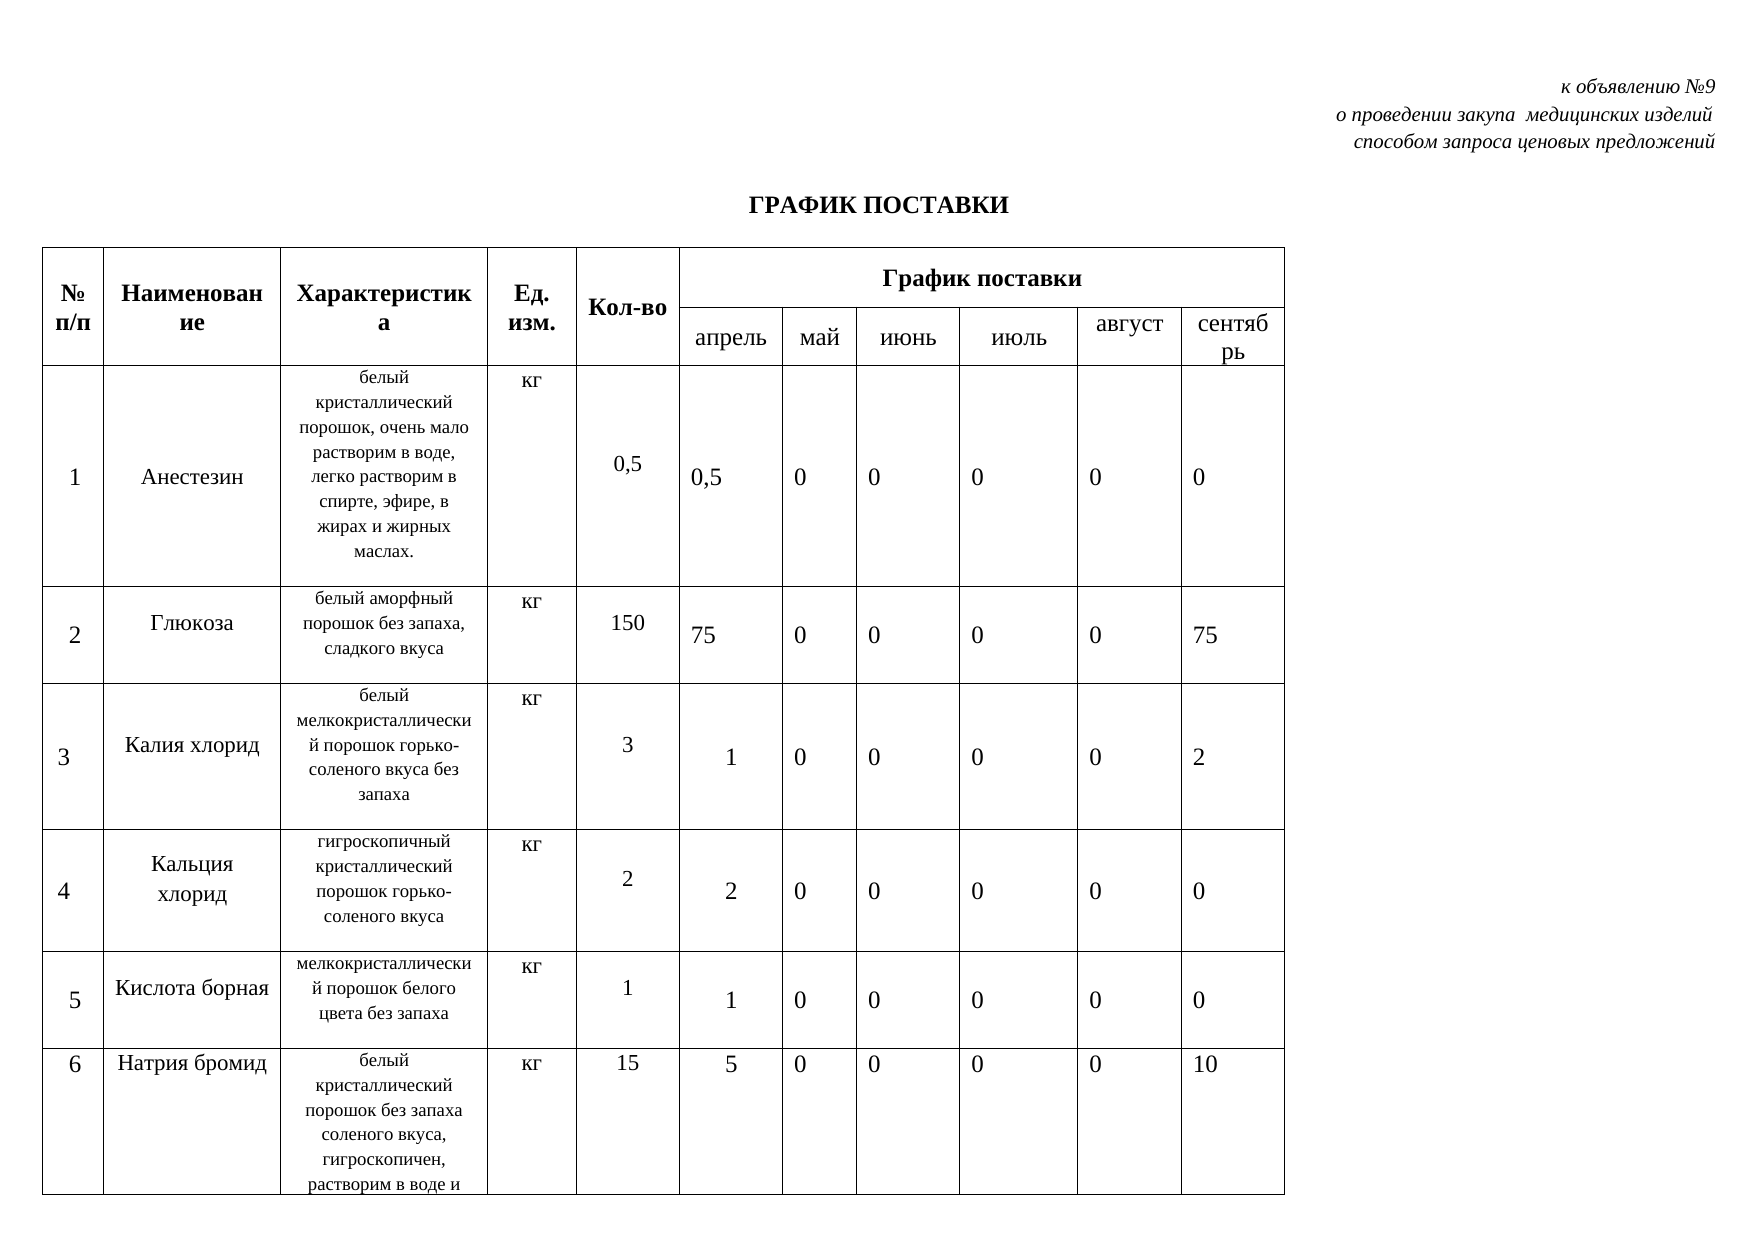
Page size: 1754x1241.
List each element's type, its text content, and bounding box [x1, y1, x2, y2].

table_cell белый кристаллический порошок, очень мало растворим в воде, легко растворим в спирте, эфире, в жирах и жирных маслах. [281, 366, 487, 586]
table_cell белый аморфный порошок без запаха, сладкого вкуса [281, 587, 487, 683]
table_cell 5 [680, 1049, 782, 1194]
table_cell 0 [1078, 366, 1181, 586]
table_cell июнь [857, 308, 959, 365]
table_cell 2 [43, 587, 103, 683]
table_cell Анестезин [104, 366, 280, 586]
table_cell кг [488, 830, 576, 951]
table_cell гигроскопичный кристаллический порошок горько-соленого вкуса [281, 830, 487, 951]
table_cell 0 [960, 952, 1077, 1048]
table_cell Натрия бромид [104, 1049, 280, 1194]
table_cell 2 [1182, 684, 1284, 829]
table_cell 0 [1078, 587, 1181, 683]
table_cell 0 [857, 1049, 959, 1194]
table_cell 0 [857, 587, 959, 683]
table_header График поставки [680, 248, 1284, 307]
table_cell 0 [783, 830, 856, 951]
table_cell мелкокристаллический порошок белого цвета без запаха [281, 952, 487, 1048]
table_header Характеристика [281, 248, 487, 365]
table_cell 0 [1182, 830, 1284, 951]
table_cell сентябрь [1182, 308, 1284, 365]
table_cell 0 [1078, 1049, 1181, 1194]
table_cell июль [960, 308, 1077, 365]
table_cell 0,5 [680, 366, 782, 586]
table_cell 1 [43, 366, 103, 586]
table_cell 0 [1078, 952, 1181, 1048]
table_cell 0 [960, 830, 1077, 951]
table_cell кг [488, 587, 576, 683]
table_cell 150 [577, 587, 679, 683]
table_cell 75 [680, 587, 782, 683]
table_cell Калия хлорид [104, 684, 280, 829]
table_cell кг [488, 952, 576, 1048]
table_cell 1 [680, 952, 782, 1048]
table_header № п/п [43, 248, 103, 365]
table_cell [281, 1049, 487, 1194]
table_cell апрель [680, 308, 782, 365]
table_cell 15 [577, 1049, 679, 1194]
table_cell 0 [857, 684, 959, 829]
table_cell 0 [783, 1049, 856, 1194]
table_cell 6 [43, 1049, 103, 1194]
table_cell май [783, 308, 856, 365]
table_cell 0 [1182, 366, 1284, 586]
table_cell 4 [43, 830, 103, 951]
table_header Наименование [104, 248, 280, 365]
table_cell 0 [960, 587, 1077, 683]
table_cell белый мелкокристаллический порошок горько-соленого вкуса без запаха [281, 684, 487, 829]
table_cell 0 [783, 366, 856, 586]
table_cell кг [488, 684, 576, 829]
table_cell 0 [1078, 684, 1181, 829]
table_cell 0 [1078, 830, 1181, 951]
text о проведении закупа медицинских изделий [708, 101, 1715, 126]
table_cell 2 [680, 830, 782, 951]
table_header Кол-во [577, 248, 679, 365]
table_cell 0 [857, 952, 959, 1048]
table_cell кг [488, 1049, 576, 1194]
table_cell Кислота борная [104, 952, 280, 1048]
table_cell 3 [577, 684, 679, 829]
table_cell 0,5 [577, 366, 679, 586]
table_cell 1 [680, 684, 782, 829]
table_cell 0 [783, 587, 856, 683]
table_cell 0 [857, 366, 959, 586]
table_cell 3 [43, 684, 103, 829]
table_cell 5 [43, 952, 103, 1048]
table_cell 0 [783, 952, 856, 1048]
table_cell 0 [783, 684, 856, 829]
table_cell 0 [960, 1049, 1077, 1194]
table_header Ед. изм. [488, 248, 576, 365]
table_cell 0 [857, 830, 959, 951]
table_cell 1 [577, 952, 679, 1048]
table_cell 10 [1182, 1049, 1284, 1194]
text ГРАФИК ПОСТАВКИ [89, 190, 1668, 218]
text способом запроса ценовых предложений [708, 129, 1715, 153]
table_cell 75 [1182, 587, 1284, 683]
table_cell 0 [1182, 952, 1284, 1048]
table_cell кг [488, 366, 576, 586]
table_cell август [1078, 308, 1181, 365]
text к объявлению №9 [708, 74, 1715, 98]
table_cell 0 [960, 684, 1077, 829]
table_cell Кальция хлорид [104, 830, 280, 951]
table_cell 2 [577, 830, 679, 951]
table_cell 0 [960, 366, 1077, 586]
table_cell Глюкоза [104, 587, 280, 683]
